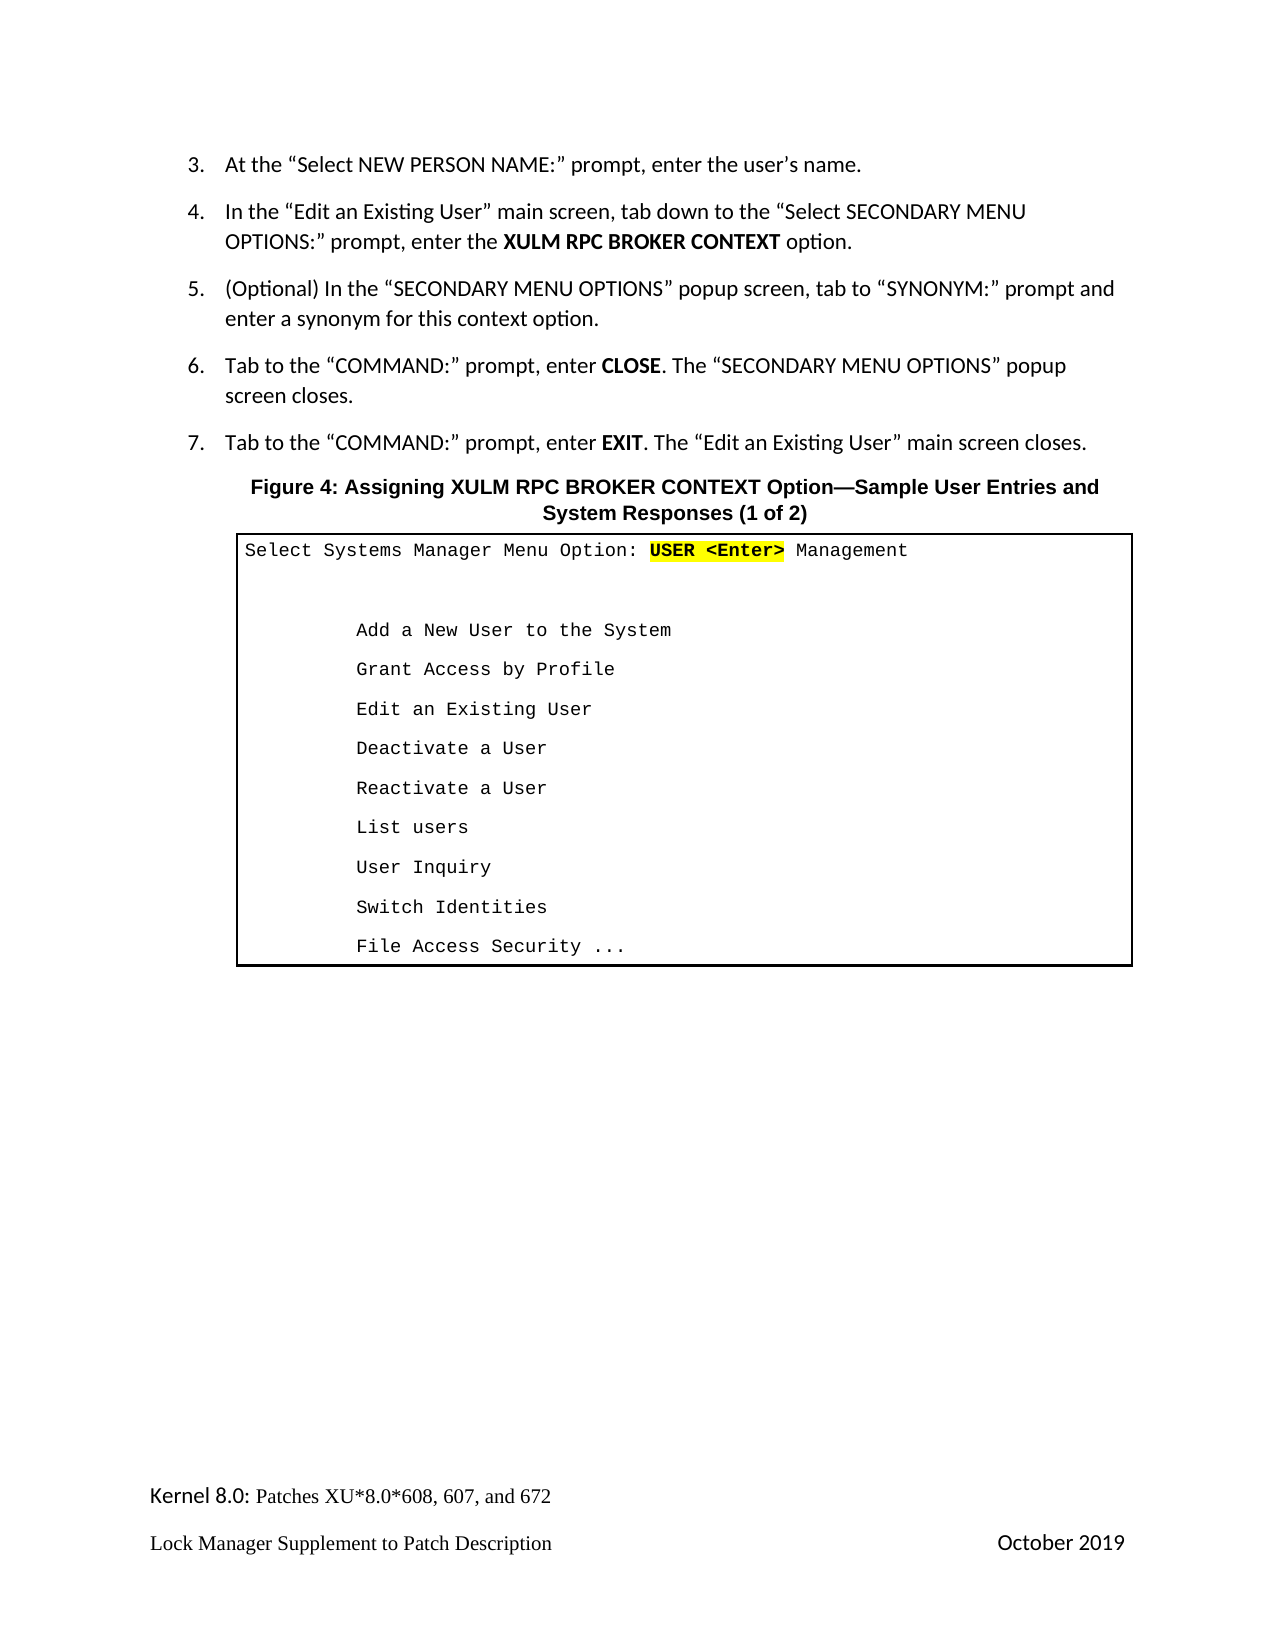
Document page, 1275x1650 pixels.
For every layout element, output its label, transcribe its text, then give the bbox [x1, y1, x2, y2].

text List users [238, 810, 1131, 839]
text Figure 4: Assigning XULM RPC BROKER CONTEXT Option—Sample User Entries and System Responses (1 of 2) [225, 475, 1125, 525]
text Switch Identities [238, 889, 1131, 919]
text User Inquiry [238, 849, 1131, 879]
text Grant Access by Profile [238, 652, 1131, 681]
text Reactivate a User [238, 770, 1131, 800]
list In the “Edit an Existing User” main screen, tab down to the “Select SECONDARY MENU OPTIONS:” prompt, enter the XULM RPC BROKER CONTEXT option. [187, 197, 1125, 255]
list At the “Select NEW PERSON NAME:” prompt, enter the user’s name. [187, 150, 1125, 178]
text Deactivate a User [238, 731, 1131, 760]
list Tab to the “COMMAND:” prompt, enter CLOSE. The “SECONDARY MENU OPTIONS” popup screen closes. [187, 351, 1125, 409]
list (Optional) In the “SECONDARY MENU OPTIONS” popup screen, tab to “SYNONYM:” prompt and enter a synonym for this context option. [187, 274, 1125, 332]
text Select Systems Manager Menu Option: USER <Enter> Management [238, 535, 1131, 562]
text Add a New User to the System [238, 612, 1131, 642]
text Edit an Existing User [238, 691, 1131, 721]
text File Access Security ... [238, 929, 1131, 964]
list Tab to the “COMMAND:” prompt, enter EXIT. The “Edit an Existing User” main screen closes. [187, 428, 1125, 456]
